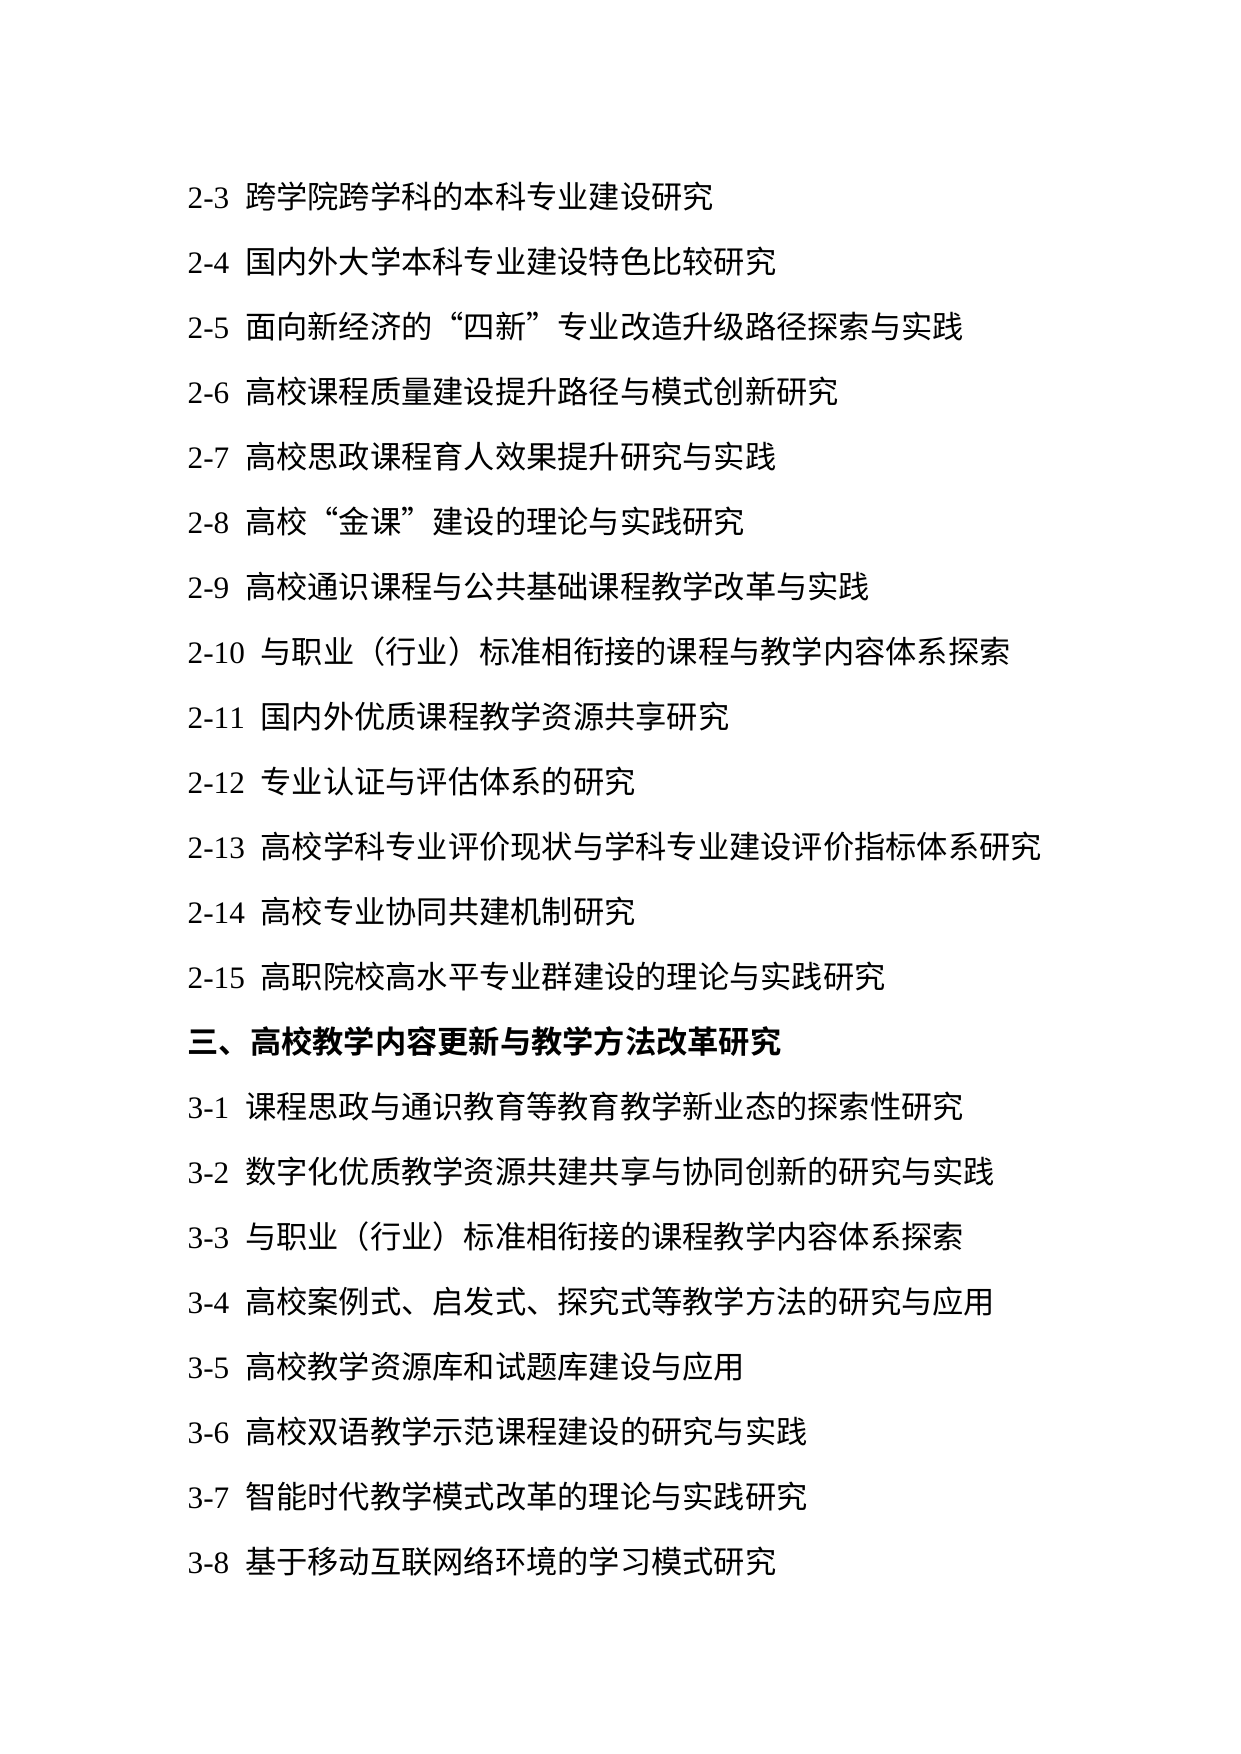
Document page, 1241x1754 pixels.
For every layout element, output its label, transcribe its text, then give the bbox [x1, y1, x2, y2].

text 3-8 基于移动互联网络环境的学习模式研究 [187, 1527, 1053, 1592]
text 2-8 高校“金课”建设的理论与实践研究 [187, 487, 1053, 552]
text 2-15 高职院校高水平专业群建设的理论与实践研究 [187, 942, 1053, 1007]
text 2-14 高校专业协同共建机制研究 [187, 877, 1053, 942]
text 3-3 与职业（行业）标准相衔接的课程教学内容体系探索 [187, 1202, 1053, 1267]
text 2-13 高校学科专业评价现状与学科专业建设评价指标体系研究 [187, 812, 1053, 877]
text 2-9 高校通识课程与公共基础课程教学改革与实践 [187, 552, 1053, 617]
text 2-6 高校课程质量建设提升路径与模式创新研究 [187, 357, 1053, 422]
text 2-7 高校思政课程育人效果提升研究与实践 [187, 422, 1053, 487]
text 3-7 智能时代教学模式改革的理论与实践研究 [187, 1462, 1053, 1527]
text 3-6 高校双语教学示范课程建设的研究与实践 [187, 1397, 1053, 1462]
text 3-5 高校教学资源库和试题库建设与应用 [187, 1332, 1053, 1397]
text 2-5 面向新经济的“四新”专业改造升级路径探索与实践 [187, 292, 1053, 357]
text 3-4 高校案例式、启发式、探究式等教学方法的研究与应用 [187, 1267, 1053, 1332]
text 2-10 与职业（行业）标准相衔接的课程与教学内容体系探索 [187, 617, 1053, 682]
text 3-1 课程思政与通识教育等教育教学新业态的探索性研究 [187, 1072, 1053, 1137]
text 2-3 跨学院跨学科的本科专业建设研究 [187, 162, 1053, 227]
text 2-4 国内外大学本科专业建设特色比较研究 [187, 227, 1053, 292]
text 三、高校教学内容更新与教学方法改革研究 [187, 1007, 1053, 1072]
text 3-2 数字化优质教学资源共建共享与协同创新的研究与实践 [187, 1137, 1053, 1202]
text 2-12 专业认证与评估体系的研究 [187, 747, 1053, 812]
text 2-11 国内外优质课程教学资源共享研究 [187, 682, 1053, 747]
